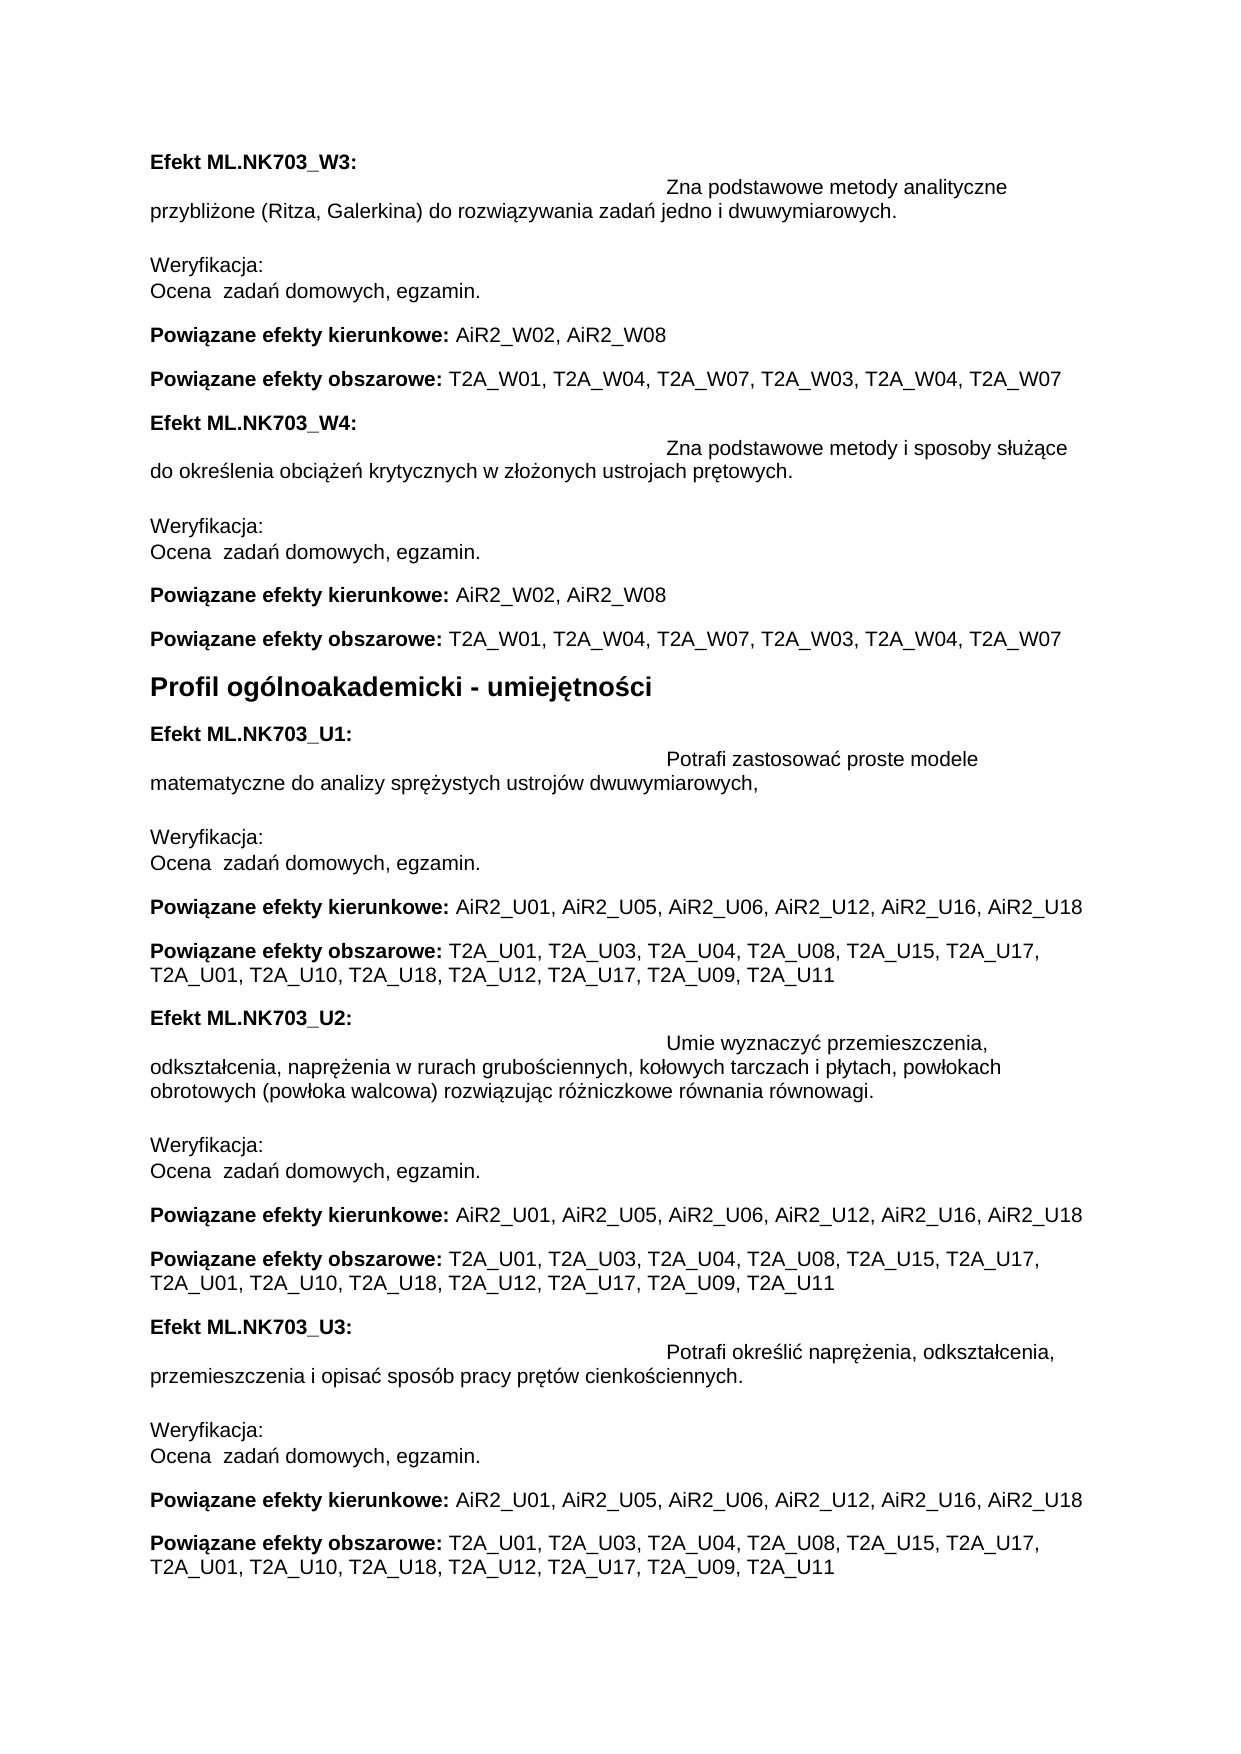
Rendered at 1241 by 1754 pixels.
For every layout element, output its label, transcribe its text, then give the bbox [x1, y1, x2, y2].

text Weryfikacja: [150, 253, 1090, 277]
text Powiązane efekty kierunkowe: AiR2_W02, AiR2_W08 [150, 323, 1090, 347]
text Ocena zadań domowych, egzamin. [150, 1159, 1090, 1183]
text Efekt ML.NK703_U2: [150, 1006, 1090, 1030]
text Potrafi określić naprężenia, odkształcenia, przemieszczenia i opisać sposób pracy prętów cienkościennych. [150, 1339, 1090, 1411]
text Powiązane efekty obszarowe: T2A_U01, T2A_U03, T2A_U04, T2A_U08, T2A_U15, T2A_U17, T2A_U01, T2A_U10, T2A_U18, T2A_U12, T2A_U17, T2A_U09, T2A_U11 [150, 938, 1090, 986]
text Powiązane efekty obszarowe: T2A_W01, T2A_W04, T2A_W07, T2A_W03, T2A_W04, T2A_W07 [150, 627, 1090, 651]
text Ocena zadań domowych, egzamin. [150, 539, 1090, 563]
text Efekt ML.NK703_W3: [150, 150, 1090, 174]
text Zna podstawowe metody analityczne przybliżone (Ritza, Galerkina) do rozwiązywania zadań jedno i dwuwymiarowych. [150, 175, 1090, 247]
text Weryfikacja: [150, 513, 1090, 537]
text Efekt ML.NK703_U1: [150, 722, 1090, 746]
text Powiązane efekty kierunkowe: AiR2_U01, AiR2_U05, AiR2_U06, AiR2_U12, AiR2_U16, AiR2_U18 [150, 1487, 1090, 1511]
text Powiązane efekty obszarowe: T2A_U01, T2A_U03, T2A_U04, T2A_U08, T2A_U15, T2A_U17, T2A_U01, T2A_U10, T2A_U18, T2A_U12, T2A_U17, T2A_U09, T2A_U11 [150, 1531, 1090, 1579]
text Powiązane efekty obszarowe: T2A_W01, T2A_W04, T2A_W07, T2A_W03, T2A_W04, T2A_W07 [150, 367, 1090, 391]
text Ocena zadań domowych, egzamin. [150, 851, 1090, 875]
text Weryfikacja: [150, 1418, 1090, 1442]
text Powiązane efekty kierunkowe: AiR2_U01, AiR2_U05, AiR2_U06, AiR2_U12, AiR2_U16, AiR2_U18 [150, 895, 1090, 919]
subtitle Profil ogólnoakademicki - umiejętności [150, 671, 1090, 702]
text Powiązane efekty kierunkowe: AiR2_U01, AiR2_U05, AiR2_U06, AiR2_U12, AiR2_U16, AiR2_U18 [150, 1203, 1090, 1227]
text Zna podstawowe metody i sposoby służące do określenia obciążeń krytycznych w złożonych ustrojach prętowych. [150, 435, 1090, 507]
text Efekt ML.NK703_W4: [150, 410, 1090, 434]
text Powiązane efekty obszarowe: T2A_U01, T2A_U03, T2A_U04, T2A_U08, T2A_U15, T2A_U17, T2A_U01, T2A_U10, T2A_U18, T2A_U12, T2A_U17, T2A_U09, T2A_U11 [150, 1247, 1090, 1295]
text Potrafi zastosować proste modele matematyczne do analizy sprężystych ustrojów dwuwymiarowych, [150, 747, 1090, 819]
text Ocena zadań domowych, egzamin. [150, 279, 1090, 303]
text Efekt ML.NK703_U3: [150, 1314, 1090, 1338]
text Powiązane efekty kierunkowe: AiR2_W02, AiR2_W08 [150, 583, 1090, 607]
text Weryfikacja: [150, 1133, 1090, 1157]
text Ocena zadań domowych, egzamin. [150, 1444, 1090, 1468]
text Weryfikacja: [150, 825, 1090, 849]
text Umie wyznaczyć przemieszczenia, odkształcenia, naprężenia w rurach grubościennych, kołowych tarczach i płytach, powłokach obrotowych (powłoka walcowa) rozwiązując różniczkowe równania równowagi. [150, 1031, 1090, 1127]
